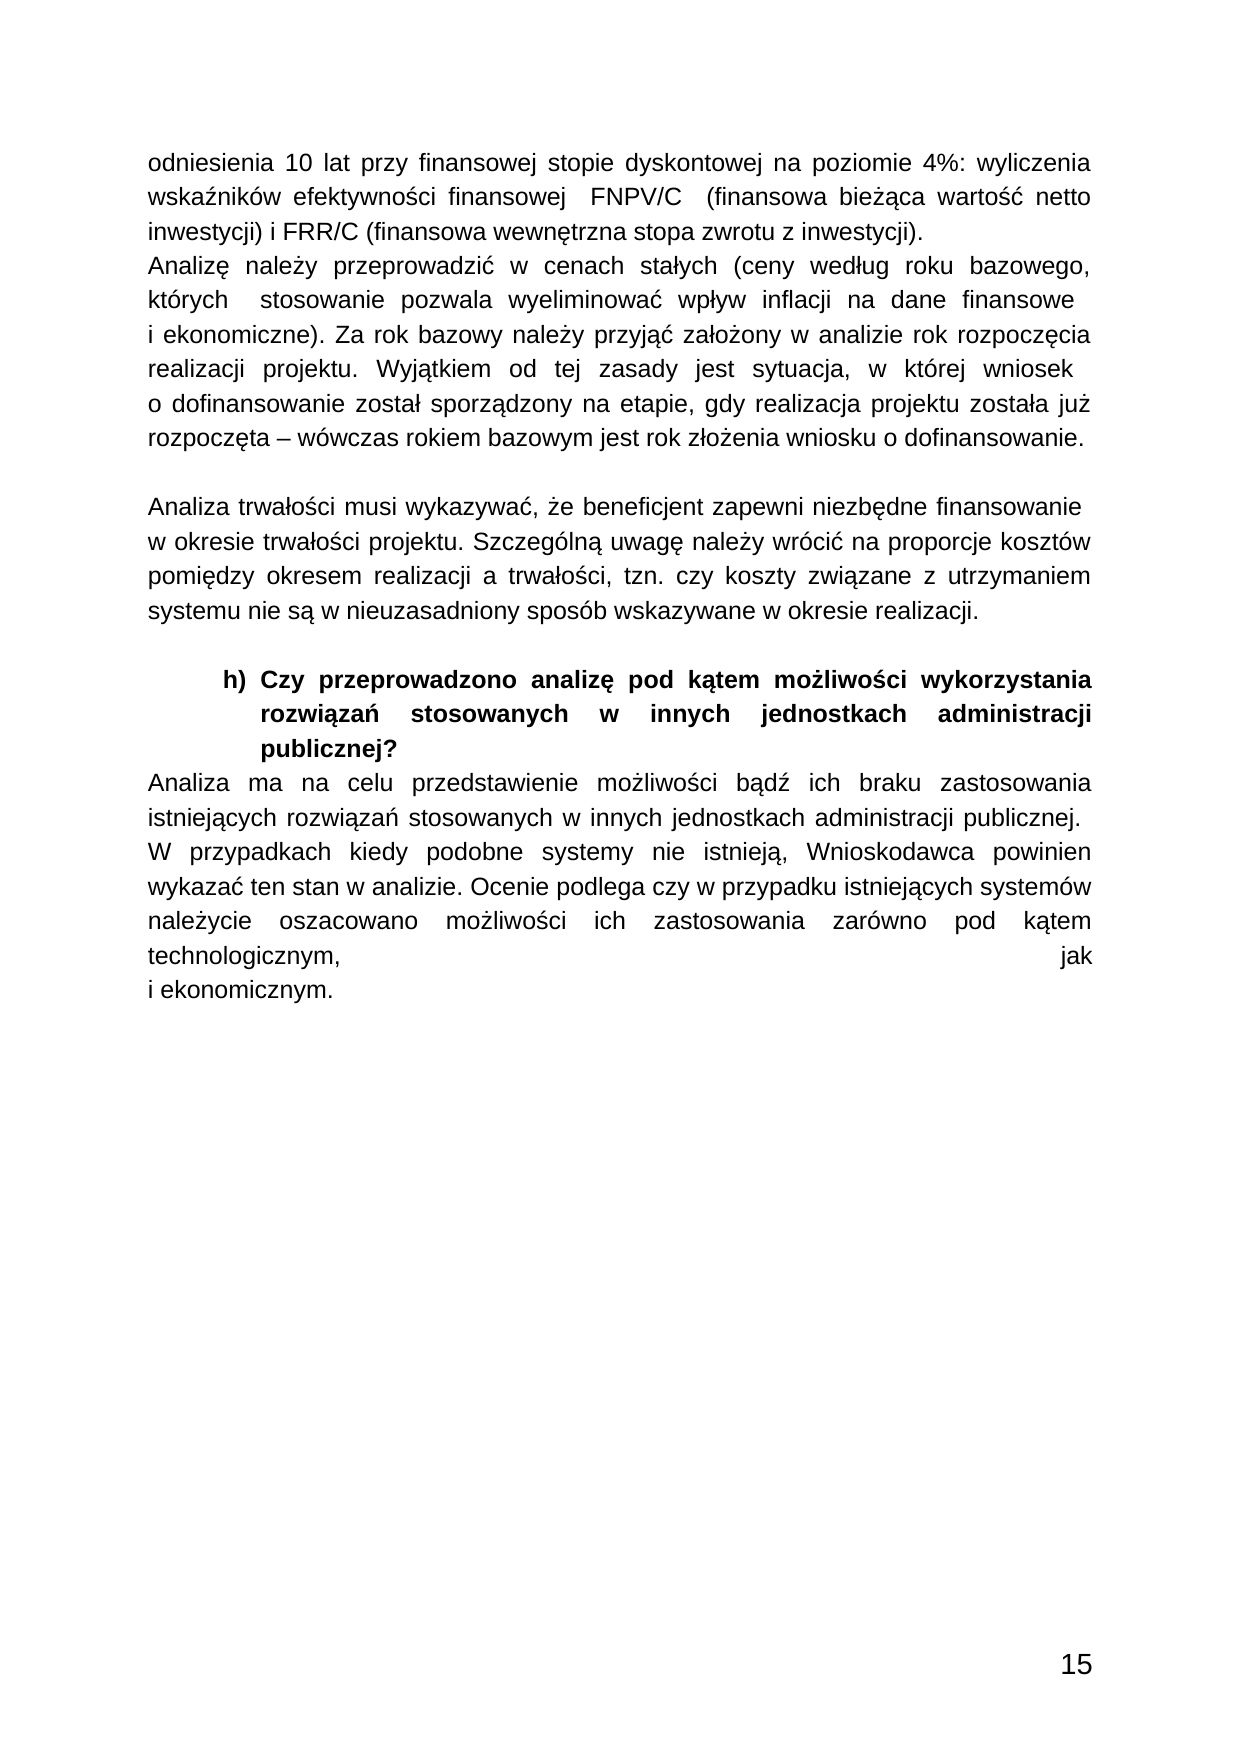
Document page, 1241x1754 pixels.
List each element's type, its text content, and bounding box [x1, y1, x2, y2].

text Analiza trwałości musi wykazywać, że beneficjent zapewni niezbędne finansowanie w okresie trwałości projektu. Szczególną uwagę należy wrócić na proporcje kosztów pomiędzy okresem realizacji a trwałości, tzn. czy koszty związane z utrzymaniem systemu nie są w nieuzasadniony sposób wskazywane w okresie realizacji. [148, 492, 1093, 624]
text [148, 148, 1093, 245]
text Analizę należy przeprowadzić w cenach stałych (ceny według roku bazowego, których stosowanie pozwala wyeliminować wpływ inflacji na dane finansowe i ekonomiczne). Za rok bazowy należy przyjąć założony w analizie rok rozpoczęcia realizacji projektu. Wyjątkiem od tej zasady jest sytuacja, w której wniosek o dofinansowanie został sporządzony na etapie, gdy realizacja projektu została już rozpoczęta – wówczas rokiem bazowym jest rok złożenia wniosku o dofinansowanie. [148, 251, 1093, 452]
text Analiza ma na celu przedstawienie możliwości bądź ich braku zastosowania istniejących rozwiązań stosowanych w innych jednostkach administracji publicznej. W przypadkach kiedy podobne systemy nie istnieją, Wnioskodawca powinien wykazać ten stan w analizie. Ocenie podlega czy w przypadku istniejących systemów należycie oszacowano możliwości ich zastosowania zarówno pod kątem technologicznym, jak i ekonomicznym. [148, 768, 1093, 1004]
list Czy przeprowadzono analizę pod kątem możliwości wykorzystania rozwiązań stosowanych w innych jednostkach administracji publicznej? [223, 665, 1093, 762]
